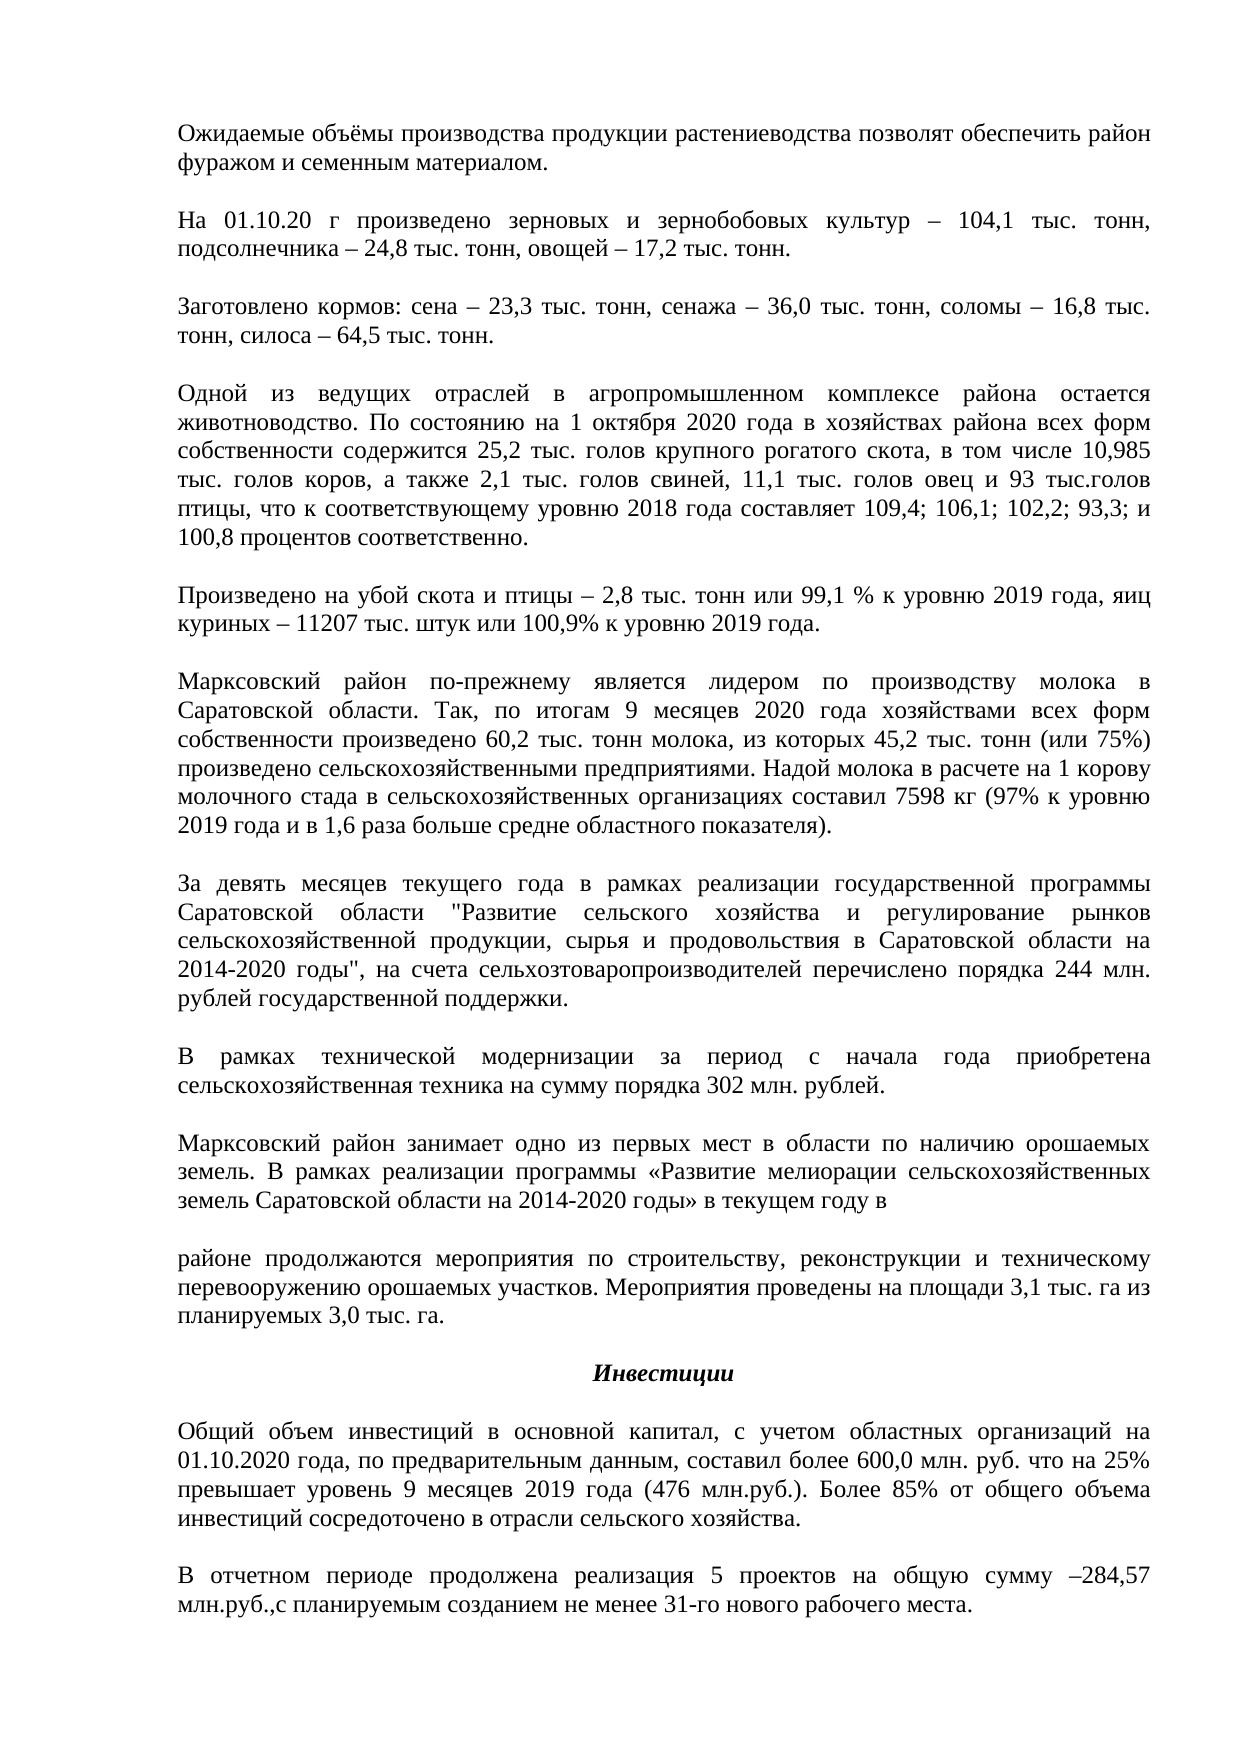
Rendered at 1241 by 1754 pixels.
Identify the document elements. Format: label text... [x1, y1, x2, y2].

text Заготовлено кормов: сена – 23,3 тыс. тонн, сенажа – 36,0 тыс. тонн, соломы – 16,8 тыс. тонн, силоса – 64,5 тыс. тонн. [177, 291, 1152, 349]
text В рамках технической модернизации за период с начала года приобретена сельскохозяйственная техника на сумму порядка 302 млн. рублей. [177, 1041, 1152, 1098]
text Произведено на убой скота и птицы – 2,8 тыс. тонн или 99,1 % к уровню 2019 года, яиц куриных – 11207 тыс. штук или 100,9% к уровню 2019 года. [177, 580, 1152, 637]
text В отчетном периоде продолжена реализация 5 проектов на общую сумму –284,57 млн.руб.,с планируемым созданием не менее 31-го нового рабочего места. [177, 1561, 1152, 1618]
text районе продолжаются мероприятия по строительству, реконструкции и техническому перевооружению орошаемых участков. Мероприятия проведены на площади 3,1 тыс. га из планируемых 3,0 тыс. га. [177, 1243, 1152, 1329]
text Марксовский район занимает одно из первых мест в области по наличию орошаемых земель. В рамках реализации программы «Развитие мелиорации сельскохозяйственных земель Саратовской области на 2014-2020 годы» в текущем году в [177, 1128, 1152, 1214]
text За девять месяцев текущего года в рамках реализации государственной программы Саратовской области "Развитие сельского хозяйства и регулирование рынков сельскохозяйственной продукции, сырья и продовольствия в Саратовской области на 2014-2020 годы", на счета сельхозтоваропроизводителей перечислено порядка 244 млн. рублей государственной поддержки. [177, 868, 1152, 1012]
text Инвестиции [177, 1358, 1152, 1387]
text Ожидаемые объёмы производства продукции растениеводства позволят обеспечить район фуражом и семенным материалом. [177, 118, 1152, 176]
text На 01.10.20 г произведено зерновых и зернобобовых культур – 104,1 тыс. тонн, подсолнечника – 24,8 тыс. тонн, овощей – 17,2 тыс. тонн. [177, 205, 1152, 262]
text Одной из ведущих отраслей в агропромышленном комплексе района остается животноводство. По состоянию на 1 октября 2020 года в хозяйствах района всех форм собственности содержится 25,2 тыс. голов крупного рогатого скота, в том числе 10,985 тыс. голов коров, а также 2,1 тыс. голов свиней, 11,1 тыс. голов овец и 93 тыс.голов птицы, что к соответствующему уровню 2018 года составляет 109,4; 106,1; 102,2; 93,3; и 100,8 процентов соответственно. [177, 378, 1152, 551]
text Общий объем инвестиций в основной капитал, с учетом областных организаций на 01.10.2020 года, по предварительным данным, составил более 600,0 млн. руб. что на 25% превышает уровень 9 месяцев 2019 года (476 млн.руб.). Более 85% от общего объема инвестиций сосредоточено в отрасли сельского хозяйства. [177, 1416, 1152, 1531]
text Марксовский район по-прежнему является лидером по производству молока в Саратовской области. Так, по итогам 9 месяцев 2020 года хозяйствами всех форм собственности произведено 60,2 тыс. тонн молока, из которых 45,2 тыс. тонн (или 75%) произведено сельскохозяйственными предприятиями. Надой молока в расчете на 1 корову молочного стада в сельскохозяйственных организациях составил 7598 кг (97% к уровню 2019 года и в 1,6 раза больше средне областного показателя). [177, 666, 1152, 839]
